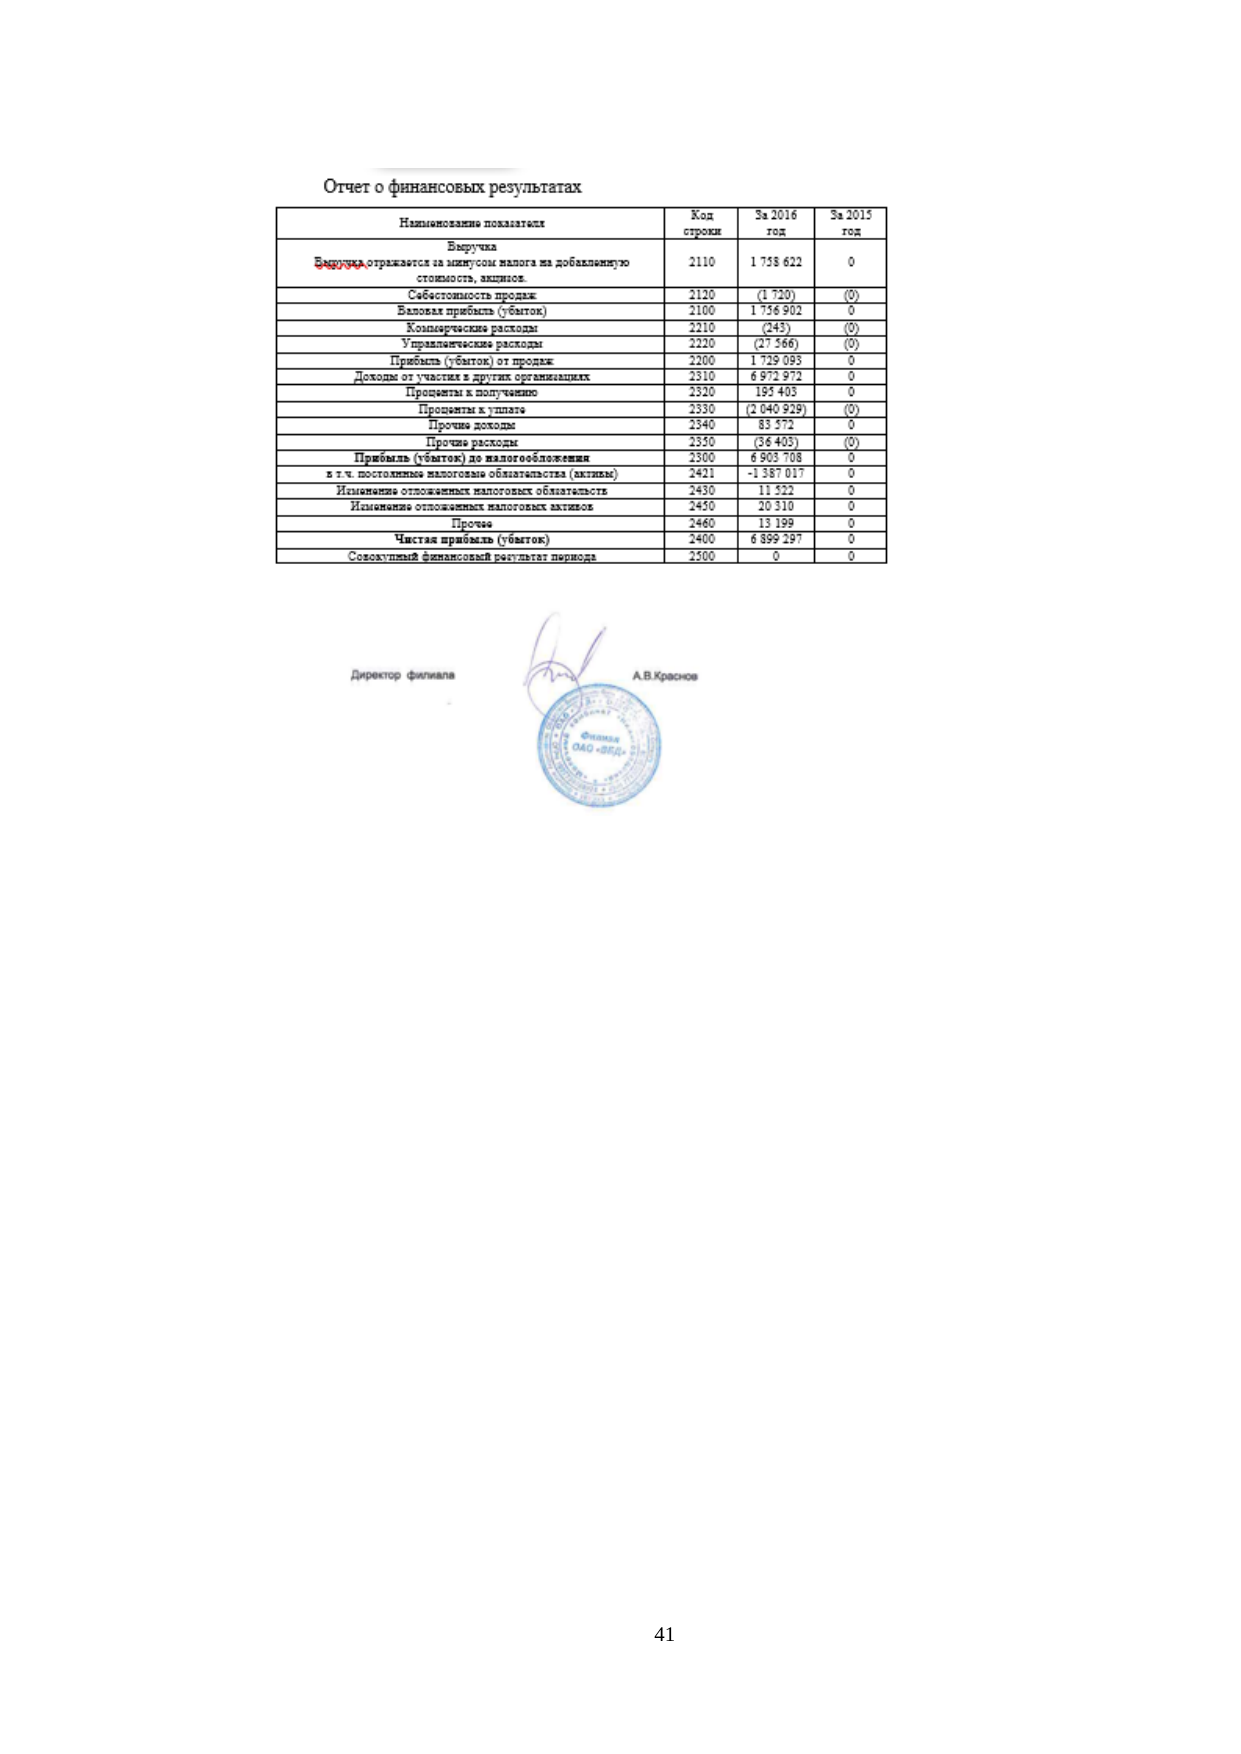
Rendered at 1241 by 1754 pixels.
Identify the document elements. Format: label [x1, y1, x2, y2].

picture [251, 168, 911, 816]
